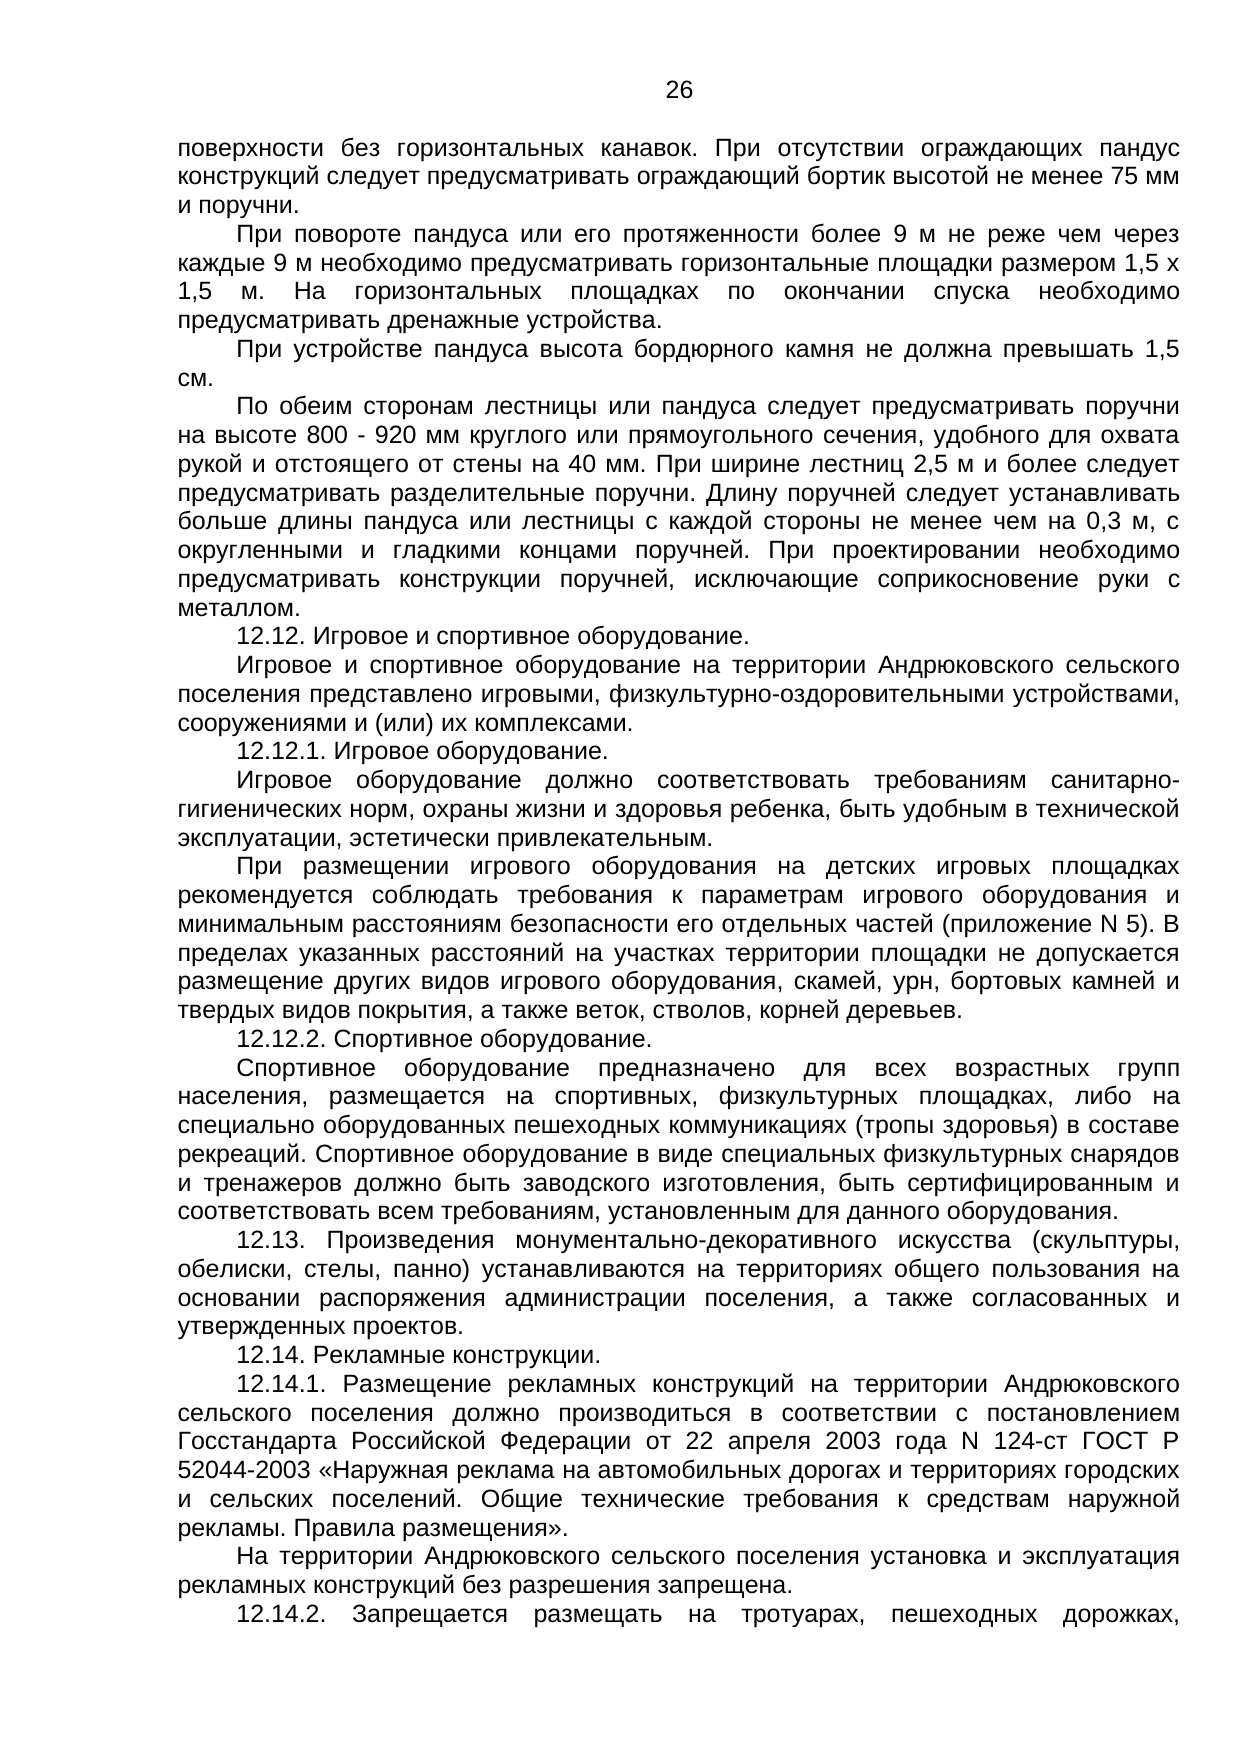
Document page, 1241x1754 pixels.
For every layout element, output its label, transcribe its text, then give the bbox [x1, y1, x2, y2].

text 12.13. Произведения монументально-декоративного искусства (скульптуры, обелиски, стелы, панно) устанавливаются на территориях общего пользования на основании распоряжения администрации поселения, а также согласованных и утвержденных проектов. [177, 1225, 1181, 1340]
text При устройстве пандуса высота бордюрного камня не должна превышать 1,5 см. [177, 334, 1181, 391]
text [177, 132, 1181, 219]
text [177, 1599, 1181, 1627]
text При размещении игрового оборудования на детских игровых площадках рекомендуется соблюдать требования к параметрам игрового оборудования и минимальным расстояниям безопасности его отдельных частей (приложение N 5). В пределах указанных расстояний на участках территории площадки не допускается размещение других видов игрового оборудования, скамей, урн, бортовых камней и твердых видов покрытия, а также веток, стволов, корней деревьев. [177, 851, 1181, 1024]
text При повороте пандуса или его протяженности более 9 м не реже чем через каждые 9 м необходимо предусматривать горизонтальные площадки размером 1,5 x 1,5 м. На горизонтальных площадках по окончании спуска необходимо предусматривать дренажные устройства. [177, 219, 1181, 334]
text 12.12.1. Игровое оборудование. [177, 736, 1181, 765]
text По обеим сторонам лестницы или пандуса следует предусматривать поручни на высоте 800 - 920 мм круглого или прямоугольного сечения, удобного для охвата рукой и отстоящего от стены на 40 мм. При ширине лестниц 2,5 м и более следует предусматривать разделительные поручни. Длину поручней следует устанавливать больше длины пандуса или лестницы с каждой стороны не менее чем на 0,3 м, с округленными и гладкими концами поручней. При проектировании необходимо предусматривать конструкции поручней, исключающие соприкосновение руки с металлом. [177, 391, 1181, 621]
text 12.14.1. Размещение рекламных конструкций на территории Андрюковского сельского поселения должно производиться в соответствии с постановлением Госстандарта Российской Федерации от 22 апреля 2003 года N 124-ст ГОСТ Р 52044-2003 «Наружная реклама на автомобильных дорогах и территориях городских и сельских поселений. Общие технические требования к средствам наружной рекламы. Правила размещения». [177, 1369, 1181, 1541]
text Игровое и спортивное оборудование на территории Андрюковского сельского поселения представлено игровыми, физкультурно-оздоровительными устройствами, сооружениями и (или) их комплексами. [177, 650, 1181, 736]
text Спортивное оборудование предназначено для всех возрастных групп населения, размещается на спортивных, физкультурных площадках, либо на специально оборудованных пешеходных коммуникациях (тропы здоровья) в составе рекреаций. Спортивное оборудование в виде специальных физкультурных снарядов и тренажеров должно быть заводского изготовления, быть сертифицированным и соответствовать всем требованиям, установленным для данного оборудования. [177, 1052, 1181, 1225]
text Игровое оборудование должно соответствовать требованиям санитарно-гигиенических норм, охраны жизни и здоровья ребенка, быть удобным в технической эксплуатации, эстетически привлекательным. [177, 765, 1181, 851]
text 12.14. Рекламные конструкции. [177, 1340, 1181, 1369]
text На территории Андрюковского сельского поселения установка и эксплуатация рекламных конструкций без разрешения запрещена. [177, 1541, 1181, 1599]
text 12.12. Игровое и спортивное оборудование. [177, 621, 1181, 650]
text 12.12.2. Спортивное оборудование. [177, 1024, 1181, 1052]
